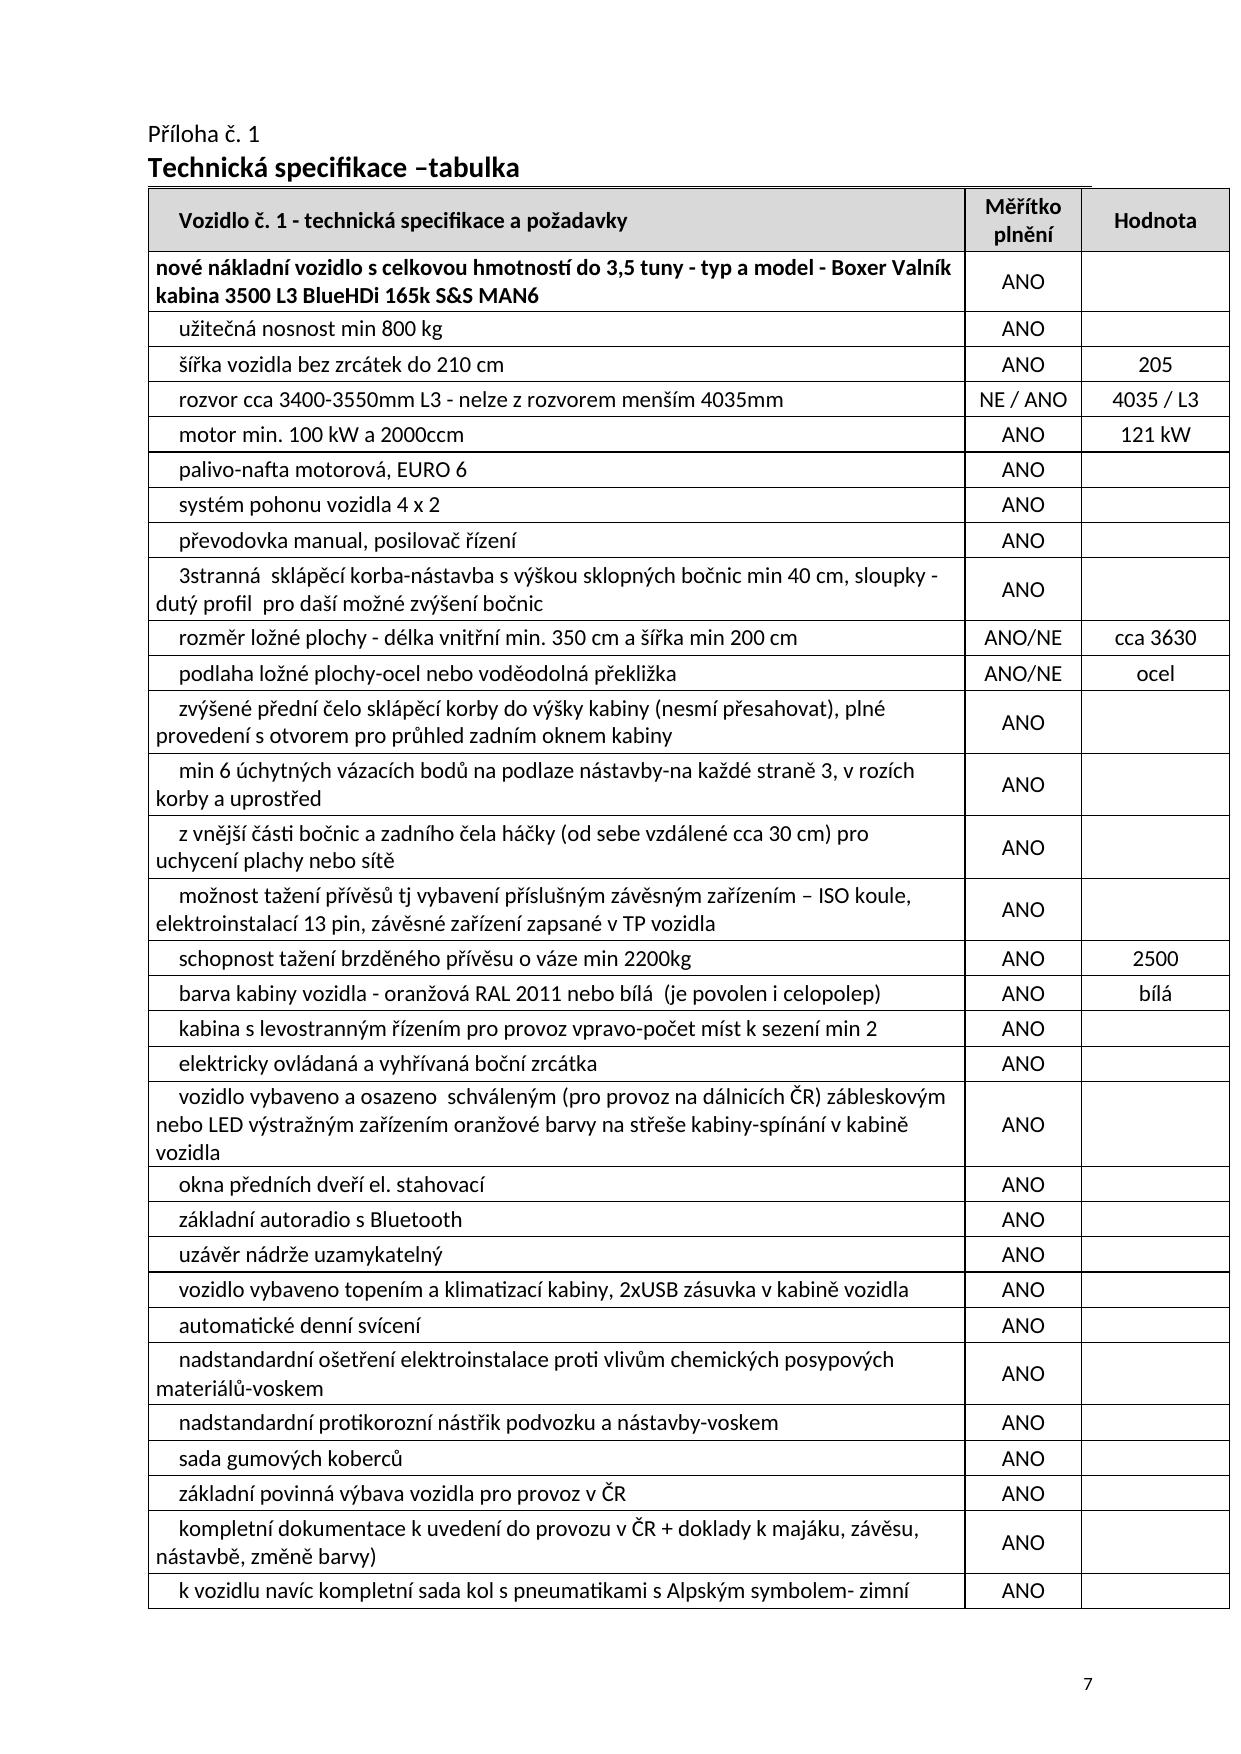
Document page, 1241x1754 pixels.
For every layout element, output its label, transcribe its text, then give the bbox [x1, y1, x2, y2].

table_cell sada gumových koberců [149, 1441, 964, 1475]
table_cell nadstandardní ošetření elektroinstalace proti vlivům chemických posypových materiálů-voskem [149, 1343, 964, 1404]
table_cell ocel [1082, 656, 1229, 690]
table_cell [1082, 1308, 1229, 1342]
table_cell nové nákladní vozidlo s celkovou hmotností do 3,5 tuny - typ a model - Boxer Valník kabina 3500 L3 BlueHDi 165k S&S MAN6 [149, 252, 964, 311]
table_cell uzávěr nádrže uzamykatelný [149, 1237, 964, 1271]
table_cell min 6 úchytných vázacích bodů na podlaze nástavby-na každé straně 3, v rozích korby a uprostřed [149, 754, 964, 815]
table_cell [1082, 523, 1229, 557]
table_cell systém pohonu vozidla 4 x 2 [149, 488, 964, 522]
table_cell ANO [966, 488, 1081, 522]
table_cell [1082, 1476, 1229, 1510]
table_cell [1082, 1273, 1229, 1307]
table_cell [1082, 1167, 1229, 1201]
table_cell elektricky ovládaná a vyhřívaná boční zrcátka [149, 1047, 964, 1081]
table_cell ANO [966, 941, 1081, 975]
table_cell bílá [1082, 976, 1229, 1010]
table_cell převodovka manual, posilovač řízení [149, 523, 964, 557]
table_cell ANO [966, 558, 1081, 619]
table_cell ANO [966, 1047, 1081, 1081]
table_cell [1082, 1082, 1229, 1166]
table_cell [1082, 312, 1229, 346]
table_cell [1082, 691, 1229, 752]
table_cell možnost tažení přívěsů tj vybavení příslušným závěsným zařízením – ISO koule, elektroinstalací 13 pin, závěsné zařízení zapsané v TP vozidla [149, 879, 964, 940]
table_cell [1082, 1237, 1229, 1271]
table_cell vozidlo vybaveno topením a klimatizací kabiny, 2xUSB zásuvka v kabině vozidla [149, 1273, 964, 1307]
table_cell ANO [966, 1237, 1081, 1271]
table_header Vozidlo č. 1 - technická specifikace a požadavky [149, 189, 964, 251]
table_cell okna předních dveří el. stahovací [149, 1167, 964, 1201]
table_cell ANO [966, 691, 1081, 752]
table_cell kompletní dokumentace k uvedení do provozu v ČR + doklady k majáku, závěsu, nástavbě, změně barvy) [149, 1511, 964, 1572]
table_cell [1082, 1405, 1229, 1439]
table_cell užitečná nosnost min 800 kg [149, 312, 964, 346]
table_cell 4035 / L3 [1082, 382, 1229, 416]
table_cell schopnost tažení brzděného přívěsu o váze min 2200kg [149, 941, 964, 975]
text Příloha č. 1 [148, 118, 1092, 149]
table_cell ANO [966, 347, 1081, 381]
table_cell cca 3630 [1082, 621, 1229, 655]
table_cell automatické denní svícení [149, 1308, 964, 1342]
table_header Měřítko plnění [966, 189, 1081, 251]
text Technická specifikace –tabulka [148, 149, 1092, 186]
table_cell motor min. 100 kW a 2000ccm [149, 417, 964, 451]
table_cell ANO/NE [966, 656, 1081, 690]
table_cell [1082, 1202, 1229, 1236]
table_cell kabina s levostranným řízením pro provoz vpravo-počet míst k sezení min 2 [149, 1011, 964, 1046]
table_cell ANO [966, 252, 1081, 311]
table_cell nadstandardní protikorozní nástřik podvozku a nástavby-voskem [149, 1405, 964, 1439]
table_cell rozvor cca 3400-3550mm L3 - nelze z rozvorem menším 4035mm [149, 382, 964, 416]
table_cell ANO [966, 1476, 1081, 1510]
table_cell ANO [966, 1343, 1081, 1404]
table_cell ANO [966, 312, 1081, 346]
table_header Hodnota [1082, 189, 1229, 251]
table_cell 3stranná sklápěcí korba-nástavba s výškou sklopných bočnic min 40 cm, sloupky -dutý profil pro daší možné zvýšení bočnic [149, 558, 964, 619]
table_cell ANO/NE [966, 621, 1081, 655]
table_cell ANO [966, 417, 1081, 451]
table_cell rozměr ložné plochy - délka vnitřní min. 350 cm a šířka min 200 cm [149, 621, 964, 655]
table_cell ANO [966, 523, 1081, 557]
table_cell ANO [966, 879, 1081, 940]
table_cell z vnější části bočnic a zadního čela háčky (od sebe vzdálené cca 30 cm) pro uchycení plachy nebo sítě [149, 816, 964, 877]
table_cell [1082, 1047, 1229, 1081]
table_cell barva kabiny vozidla - oranžová RAL 2011 nebo bílá (je povolen i celopolep) [149, 976, 964, 1010]
table_cell palivo-nafta motorová, EURO 6 [149, 453, 964, 487]
table_cell šířka vozidla bez zrcátek do 210 cm [149, 347, 964, 381]
table_cell ANO [966, 1441, 1081, 1475]
table_cell [1082, 754, 1229, 815]
table_cell ANO [966, 976, 1081, 1010]
table_cell ANO [966, 1011, 1081, 1046]
table_cell ANO [966, 1167, 1081, 1201]
table_cell k vozidlu navíc kompletní sada kol s pneumatikami s Alpským symbolem- zimní [149, 1574, 964, 1608]
table_cell základní povinná výbava vozidla pro provoz v ČR [149, 1476, 964, 1510]
table_cell [1082, 816, 1229, 877]
table_cell [1082, 453, 1229, 487]
table_cell [1082, 1441, 1229, 1475]
table_cell vozidlo vybaveno a osazeno schváleným (pro provoz na dálnicích ČR) zábleskovým nebo LED výstražným zařízením oranžové barvy na střeše kabiny-spínání v kabině vozidla [149, 1082, 964, 1166]
table_cell ANO [966, 1405, 1081, 1439]
table_cell ANO [966, 1202, 1081, 1236]
table_cell 121 kW [1082, 417, 1229, 451]
table_cell ANO [966, 1273, 1081, 1307]
table_cell [1082, 1511, 1229, 1572]
table_cell 2500 [1082, 941, 1229, 975]
table_cell [1082, 1011, 1229, 1046]
table_cell ANO [966, 754, 1081, 815]
table_cell základní autoradio s Bluetooth [149, 1202, 964, 1236]
table_cell zvýšené přední čelo sklápěcí korby do výšky kabiny (nesmí přesahovat), plné provedení s otvorem pro průhled zadním oknem kabiny [149, 691, 964, 752]
table_cell podlaha ložné plochy-ocel nebo voděodolná překližka [149, 656, 964, 690]
table_cell [1082, 252, 1229, 311]
table_cell [1082, 1574, 1229, 1608]
table_cell [1082, 488, 1229, 522]
table_cell [1082, 1343, 1229, 1404]
table_cell ANO [966, 453, 1081, 487]
table_cell 205 [1082, 347, 1229, 381]
table_cell [1082, 558, 1229, 619]
table_cell ANO [966, 1511, 1081, 1572]
table_cell ANO [966, 1574, 1081, 1608]
table_cell [1082, 879, 1229, 940]
table_cell ANO [966, 1308, 1081, 1342]
table_cell NE / ANO [966, 382, 1081, 416]
table_cell ANO [966, 816, 1081, 877]
table_cell ANO [966, 1082, 1081, 1166]
